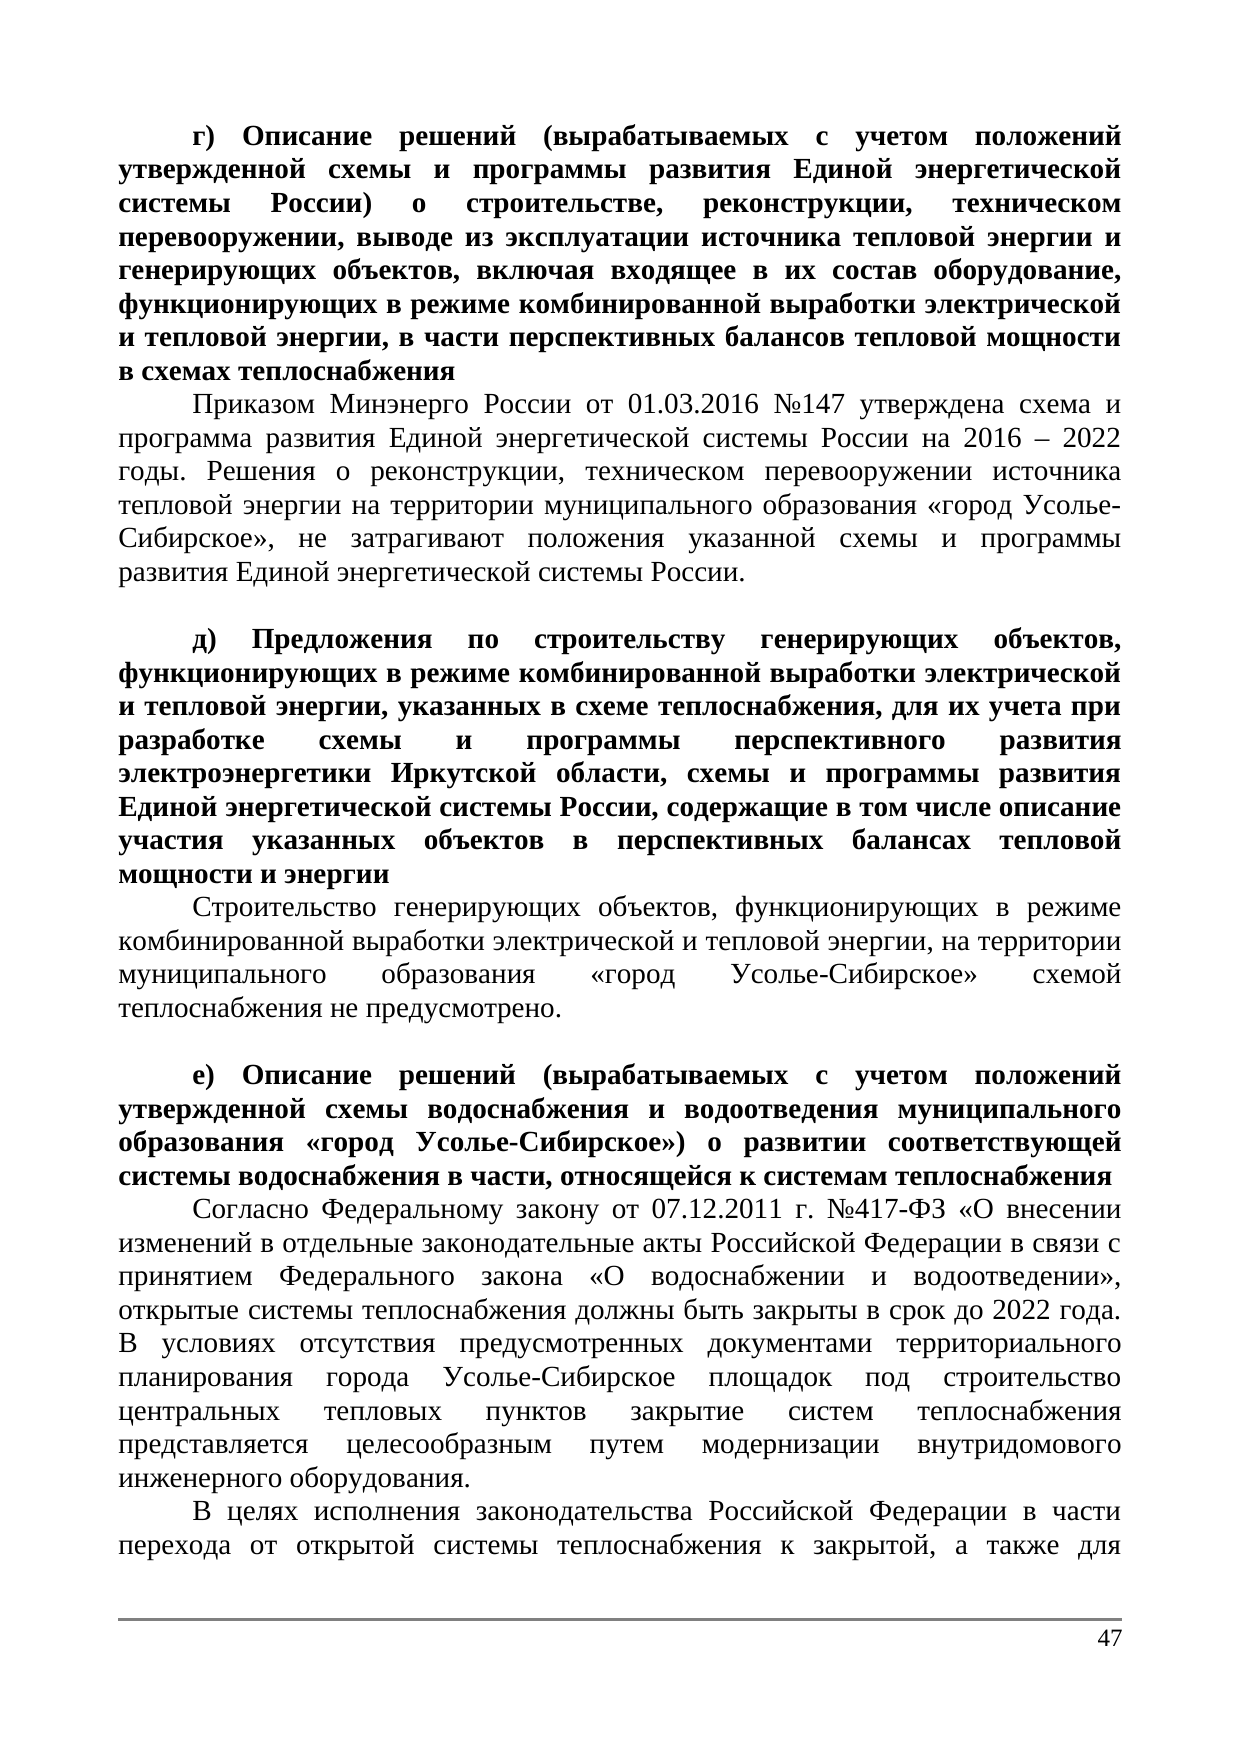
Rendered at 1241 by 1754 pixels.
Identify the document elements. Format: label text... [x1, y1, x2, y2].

text г) Описание решений (вырабатываемых с учетом положений утвержденной схемы и программы развития Единой энергетической системы России) о строительстве, реконструкции, техническом перевооружении, выводе из эксплуатации источника тепловой энергии и генерирующих объектов, включая входящее в их состав оборудование, функционирующих в режиме комбинированной выработки электрической и тепловой энергии, в части перспективных балансов тепловой мощности в схемах теплоснабжения [118, 118, 1122, 386]
text д) Предложения по строительству генерирующих объектов, функционирующих в режиме комбинированной выработки электрической и тепловой энергии, указанных в схеме теплоснабжения, для их учета при разработке схемы и программы перспективного развития электроэнергетики Иркутской области, схемы и программы развития Единой энергетической системы России, содержащие в том числе описание участия указанных объектов в перспективных балансах тепловой мощности и энергии [118, 621, 1122, 889]
text Строительство генерирующих объектов, функционирующих в режиме комбинированной выработки электрической и тепловой энергии, на территории муниципального образования «город Усолье-Сибирское» схемой теплоснабжения не предусмотрено. [118, 889, 1122, 1024]
text Приказом Минэнерго России от 01.03.2016 №147 утверждена схема и программа развития Единой энергетической системы России на 2016 – 2022 годы. Решения о реконструкции, техническом перевооружении источника тепловой энергии на территории муниципального образования «город Усолье-Сибирское», не затрагивают положения указанной схемы и программы развития Единой энергетической системы России. [118, 386, 1122, 588]
text е) Описание решений (вырабатываемых с учетом положений утвержденной схемы водоснабжения и водоотведения муниципального образования «город Усолье-Сибирское») о развитии соответствующей системы водоснабжения в части, относящейся к системам теплоснабжения [118, 1057, 1122, 1191]
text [118, 1493, 1122, 1560]
text Согласно Федеральному закону от 07.12.2011 г. №417-ФЗ «О внесении изменений в отдельные законодательные акты Российской Федерации в связи с принятием Федерального закона «О водоснабжении и водоотведении», открытые системы теплоснабжения должны быть закрыты в срок до 2022 года. В условиях отсутствия предусмотренных документами территориального планирования города Усолье-Сибирское площадок под строительство центральных тепловых пунктов закрытие систем теплоснабжения представляется целесообразным путем модернизации внутридомового инженерного оборудования. [118, 1191, 1122, 1493]
